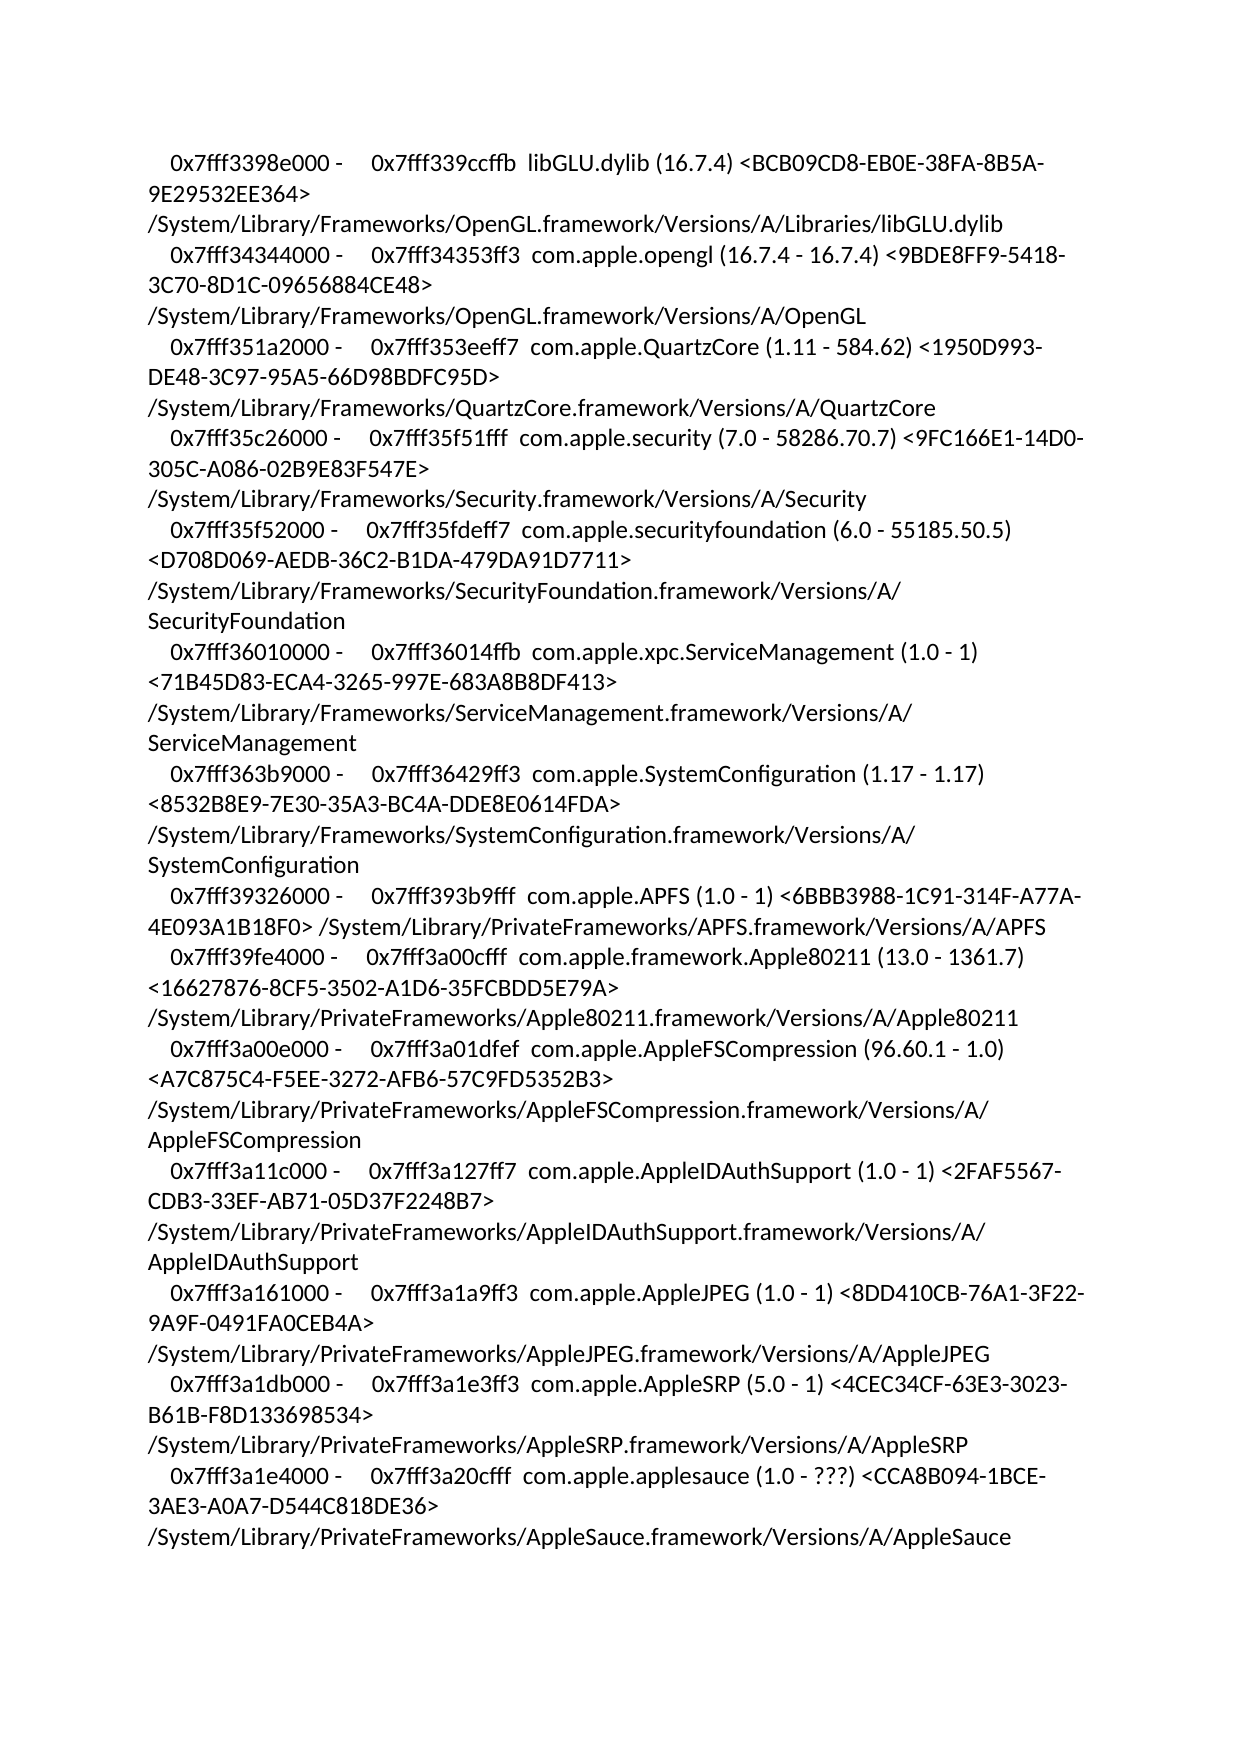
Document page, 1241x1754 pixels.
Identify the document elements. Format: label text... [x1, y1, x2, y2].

text 0x7fff36010000 - 0x7fff36014ffb com.apple.xpc.ServiceManagement (1.0 - 1) <71B45D83-ECA4-3265-997E-683A8B8DF413> /System/Library/Frameworks/ServiceManagement.framework/Versions/A/ServiceManagement [148, 636, 1093, 758]
text 0x7fff39fe4000 - 0x7fff3a00cfff com.apple.framework.Apple80211 (13.0 - 1361.7) <16627876-8CF5-3502-A1D6-35FCBDD5E79A> /System/Library/PrivateFrameworks/Apple80211.framework/Versions/A/Apple80211 [148, 941, 1093, 1033]
text 0x7fff39326000 - 0x7fff393b9fff com.apple.APFS (1.0 - 1) <6BBB3988-1C91-314F-A77A-4E093A1B18F0> /System/Library/PrivateFrameworks/APFS.framework/Versions/A/APFS [148, 880, 1093, 941]
text 0x7fff3398e000 - 0x7fff339ccffb libGLU.dylib (16.7.4) <BCB09CD8-EB0E-38FA-8B5A-9E29532EE364> /System/Library/Frameworks/OpenGL.framework/Versions/A/Libraries/libGLU.dylib [148, 148, 1093, 239]
text 0x7fff35f52000 - 0x7fff35fdeff7 com.apple.securityfoundation (6.0 - 55185.50.5) <D708D069-AEDB-36C2-B1DA-479DA91D7711> /System/Library/Frameworks/SecurityFoundation.framework/Versions/A/SecurityFoundation [148, 514, 1093, 636]
text 0x7fff3a1e4000 - 0x7fff3a20cfff com.apple.applesauce (1.0 - ???) <CCA8B094-1BCE-3AE3-A0A7-D544C818DE36> /System/Library/PrivateFrameworks/AppleSauce.framework/Versions/A/AppleSauce [148, 1460, 1093, 1552]
text 0x7fff3a1db000 - 0x7fff3a1e3ff3 com.apple.AppleSRP (5.0 - 1) <4CEC34CF-63E3-3023-B61B-F8D133698534> /System/Library/PrivateFrameworks/AppleSRP.framework/Versions/A/AppleSRP [148, 1368, 1093, 1460]
text 0x7fff351a2000 - 0x7fff353eeff7 com.apple.QuartzCore (1.11 - 584.62) <1950D993-DE48-3C97-95A5-66D98BDFC95D> /System/Library/Frameworks/QuartzCore.framework/Versions/A/QuartzCore [148, 331, 1093, 422]
text 0x7fff3a00e000 - 0x7fff3a01dfef com.apple.AppleFSCompression (96.60.1 - 1.0) <A7C875C4-F5EE-3272-AFB6-57C9FD5352B3> /System/Library/PrivateFrameworks/AppleFSCompression.framework/Versions/A/AppleFSCompression [148, 1033, 1093, 1155]
text 0x7fff35c26000 - 0x7fff35f51fff com.apple.security (7.0 - 58286.70.7) <9FC166E1-14D0-305C-A086-02B9E83F547E> /System/Library/Frameworks/Security.framework/Versions/A/Security [148, 422, 1093, 514]
text 0x7fff34344000 - 0x7fff34353ff3 com.apple.opengl (16.7.4 - 16.7.4) <9BDE8FF9-5418-3C70-8D1C-09656884CE48> /System/Library/Frameworks/OpenGL.framework/Versions/A/OpenGL [148, 239, 1093, 331]
text 0x7fff3a161000 - 0x7fff3a1a9ff3 com.apple.AppleJPEG (1.0 - 1) <8DD410CB-76A1-3F22-9A9F-0491FA0CEB4A> /System/Library/PrivateFrameworks/AppleJPEG.framework/Versions/A/AppleJPEG [148, 1277, 1093, 1368]
text 0x7fff363b9000 - 0x7fff36429ff3 com.apple.SystemConfiguration (1.17 - 1.17) <8532B8E9-7E30-35A3-BC4A-DDE8E0614FDA> /System/Library/Frameworks/SystemConfiguration.framework/Versions/A/SystemConfiguration [148, 758, 1093, 880]
text 0x7fff3a11c000 - 0x7fff3a127ff7 com.apple.AppleIDAuthSupport (1.0 - 1) <2FAF5567-CDB3-33EF-AB71-05D37F2248B7> /System/Library/PrivateFrameworks/AppleIDAuthSupport.framework/Versions/A/AppleIDAuthSupport [148, 1155, 1093, 1277]
